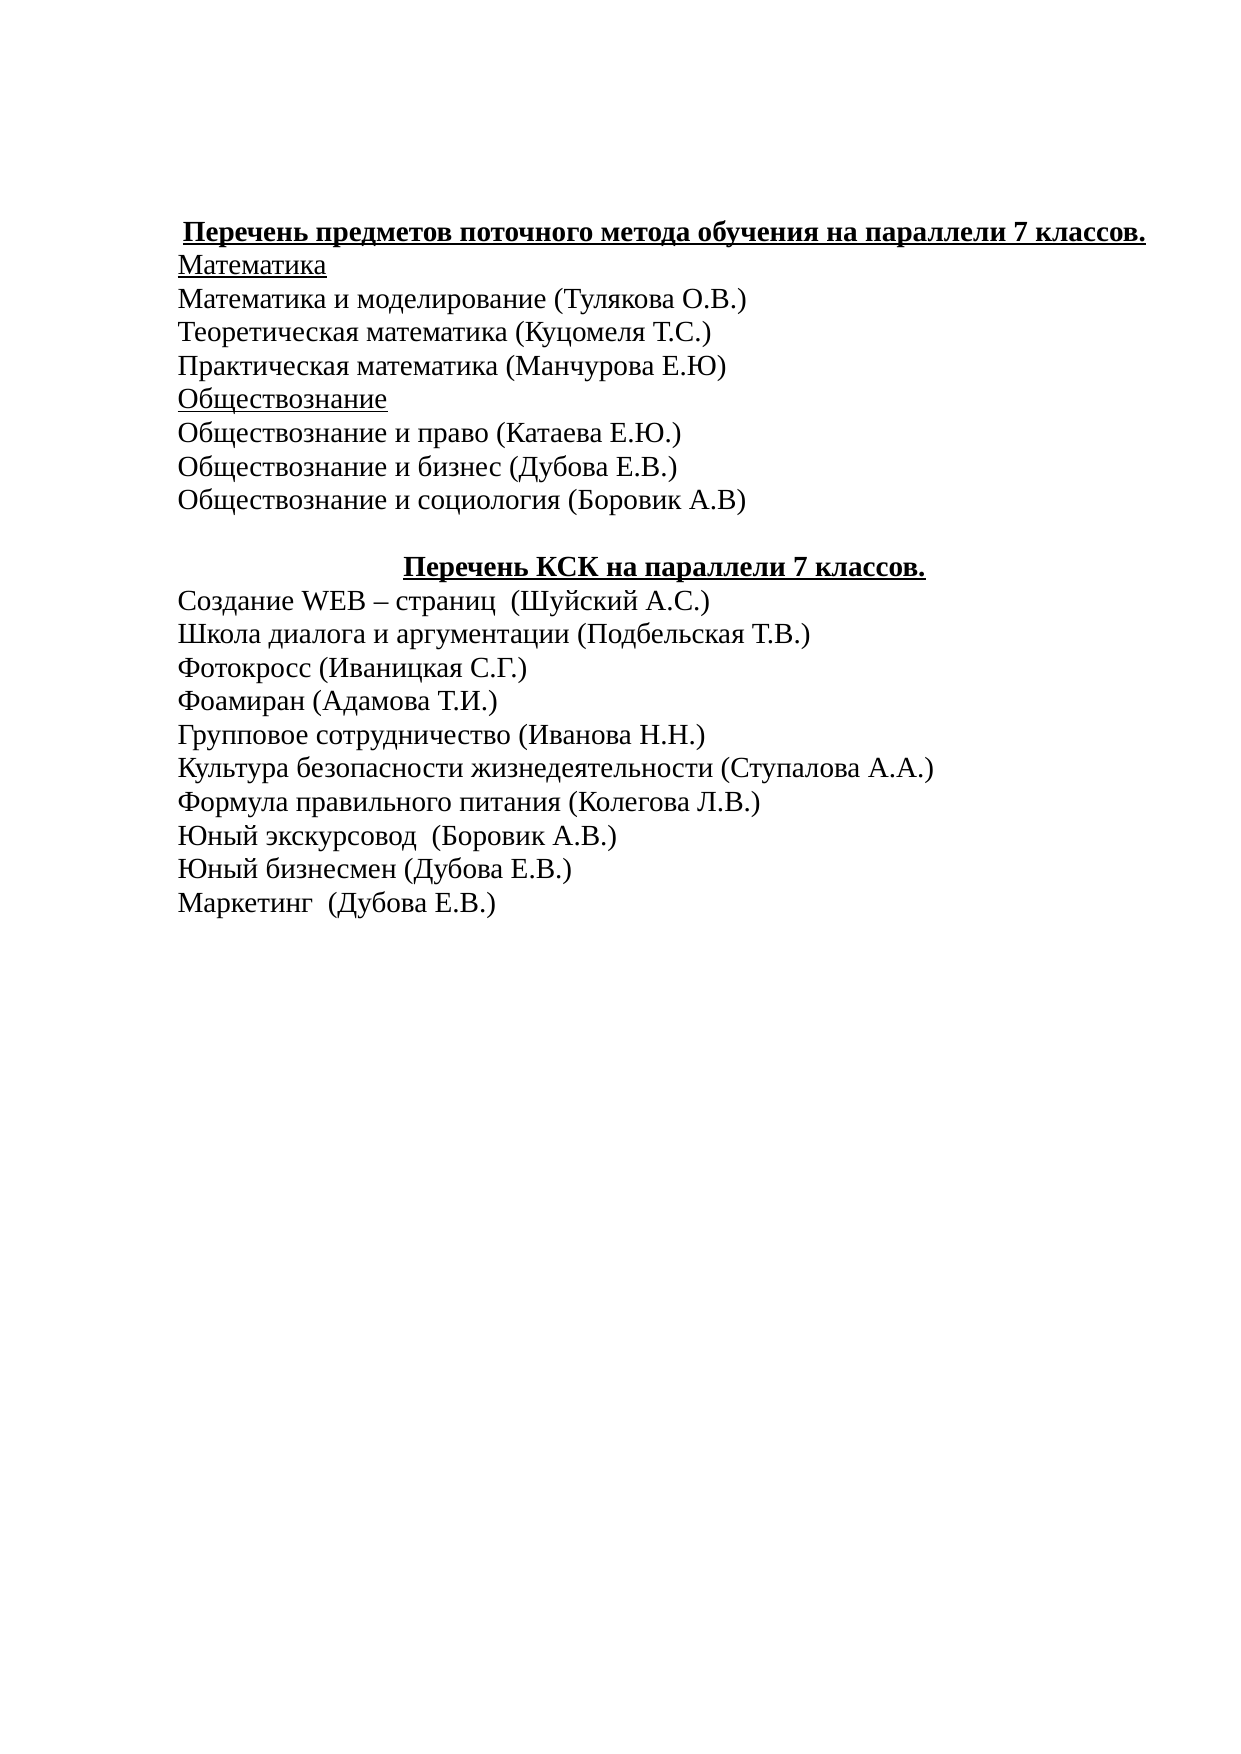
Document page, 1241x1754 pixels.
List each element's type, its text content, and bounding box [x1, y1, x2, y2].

text Культура безопасности жизнедеятельности (Ступалова А.А.) [177, 751, 1152, 784]
text Маркетинг (Дубова Е.В.) [177, 885, 1152, 918]
text Перечень предметов поточного метода обучения на параллели 7 классов. [177, 214, 1152, 247]
text Перечень КСК на параллели 7 классов. [177, 549, 1152, 583]
text Групповое сотрудничество (Иванова Н.Н.) [177, 717, 1152, 751]
text Фоамиран (Адамова Т.И.) [177, 683, 1152, 717]
text Формула правильного питания (Колегова Л.В.) [177, 784, 1152, 818]
text Создание WEB – страниц (Шуйский А.С.) [177, 583, 1152, 616]
text Математика и моделирование (Тулякова О.В.) [177, 281, 1152, 314]
text Обществознание и бизнес (Дубова Е.В.) [177, 449, 1152, 482]
text Юный бизнесмен (Дубова Е.В.) [177, 851, 1152, 885]
text Школа диалога и аргументации (Подбельская Т.В.) [177, 616, 1152, 650]
text Математика [177, 247, 1152, 281]
text Юный экскурсовод (Боровик А.В.) [177, 818, 1152, 851]
text Обществознание и социология (Боровик А.В) [177, 482, 1152, 516]
text Обществознание и право (Катаева Е.Ю.) [177, 415, 1152, 449]
text Фотокросс (Иваницкая С.Г.) [177, 650, 1152, 683]
text Теоретическая математика (Куцомеля Т.С.) [177, 314, 1152, 348]
text Практическая математика (Манчурова Е.Ю) [177, 348, 1152, 382]
text Обществознание [177, 382, 1152, 415]
